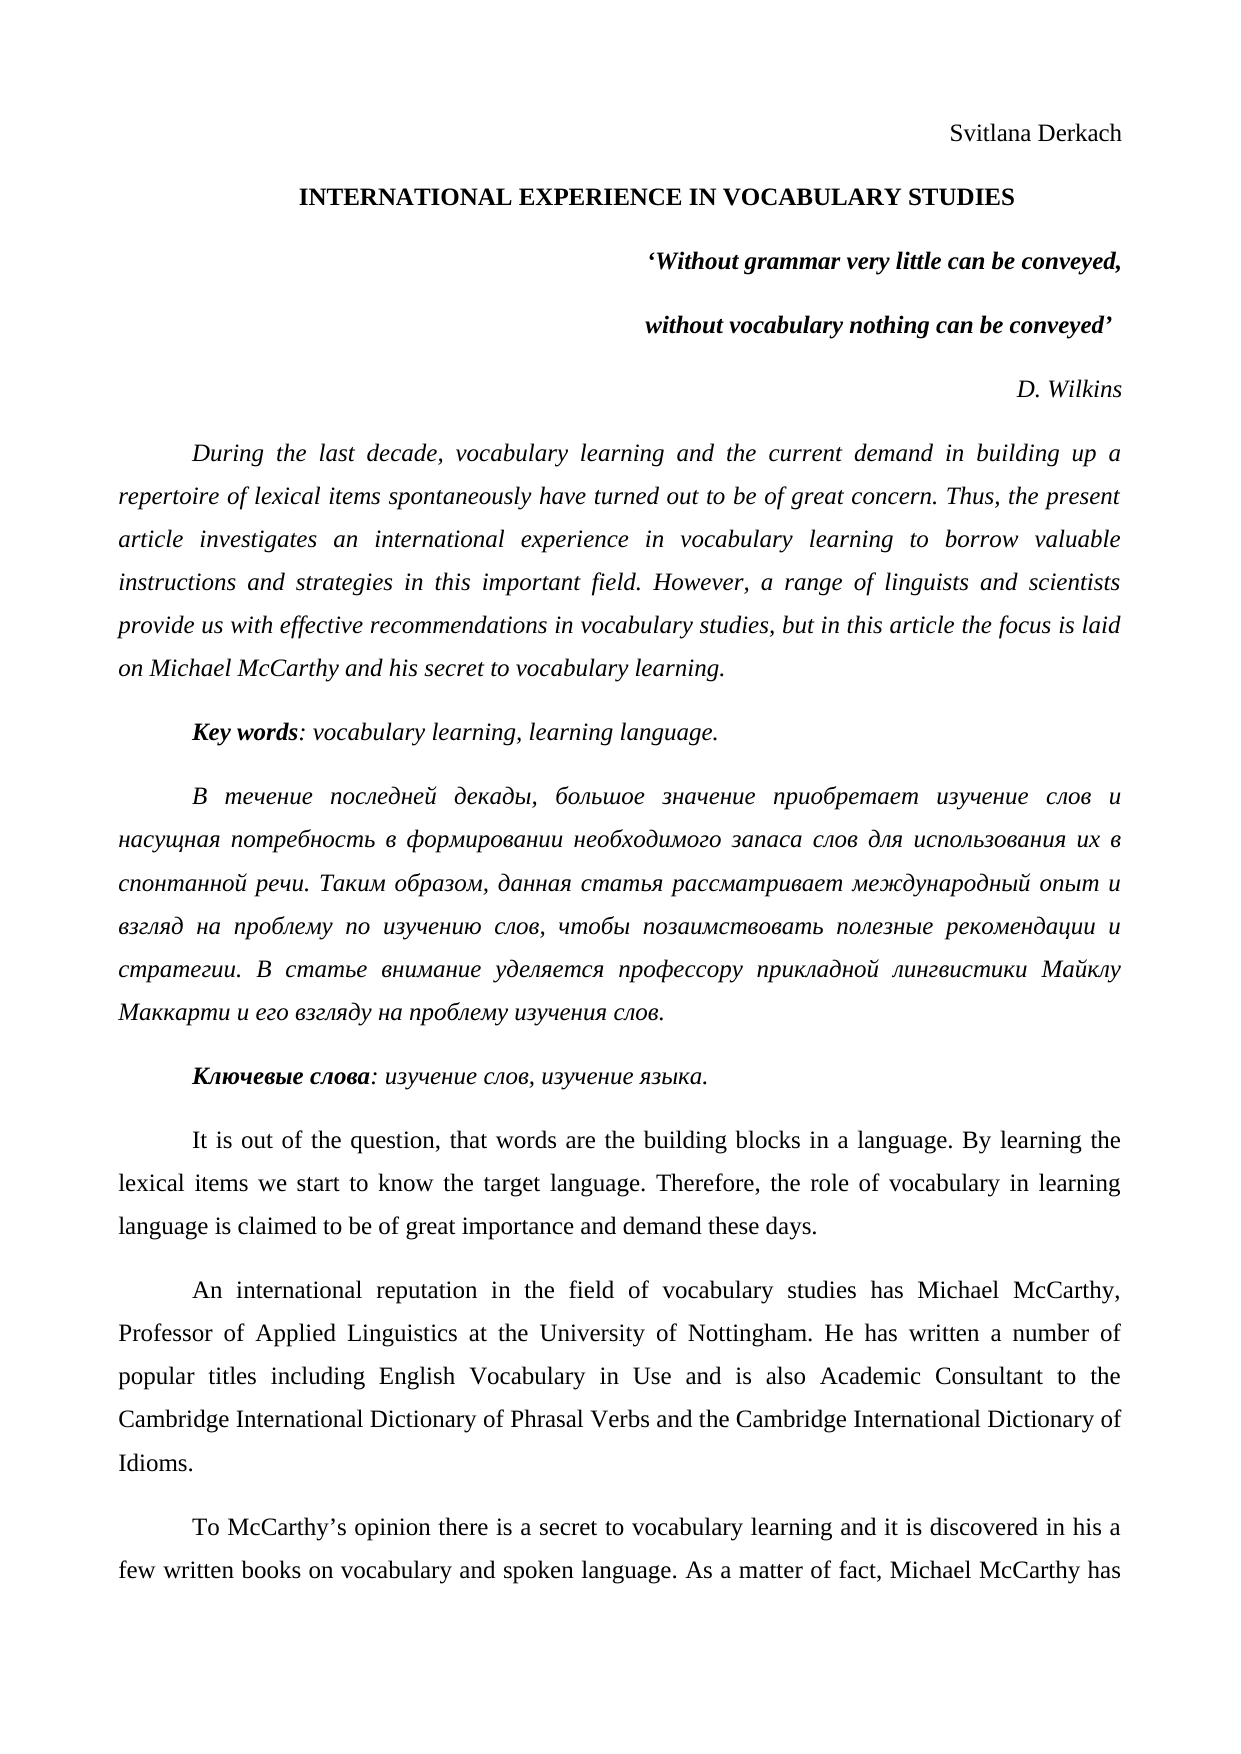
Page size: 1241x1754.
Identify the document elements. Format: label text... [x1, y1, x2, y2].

text Ключевые слова: изучение слов, изучение языка. [118, 1061, 1122, 1090]
text Key words: vocabulary learning, learning language. [118, 717, 1122, 746]
text without vocabulary nothing can be conveyed’ [118, 310, 1122, 339]
text INTERNATIONAL EXPERIENCE IN VOCABULARY STUDIES [118, 182, 1122, 211]
text В течение последней декады, большое значение приобретает изучение слов и насущная потребность в формировании необходимого запаса слов для использования их в спонтанной речи. Таким образом, данная статья рассматривает международный опыт и взгляд на проблему по изучению слов, чтобы позаимствовать полезные рекомендации и стратегии. В статье внимание уделяется профессору прикладной лингвистики Майклу Маккарти и его взгляду на проблему изучения слов. [118, 781, 1122, 1026]
text ‘Without grammar very little can be conveyed, [118, 246, 1122, 275]
text D. Wilkins [118, 374, 1122, 403]
text An international reputation in the field of vocabulary studies has Michael McCarthy, Professor of Applied Linguistics at the University of Nottingham. He has written a number of popular titles including English Vocabulary in Use and is also Academic Consultant to the Cambridge International Dictionary of Phrasal Verbs and the Cambridge International Dictionary of Idioms. [118, 1275, 1122, 1476]
text Svitlana Derkach [118, 118, 1122, 147]
text It is out of the question, that words are the building blocks in a language. By learning the lexical items we start to know the target language. Therefore, the role of vocabulary in learning language is claimed to be of great importance and demand these days. [118, 1125, 1122, 1240]
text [118, 1512, 1122, 1583]
text During the last decade, vocabulary learning and the current demand in building up a repertoire of lexical items spontaneously have turned out to be of great concern. Thus, the present article investigates an international experience in vocabulary learning to borrow valuable instructions and strategies in this important field. However, a range of linguists and scientists provide us with effective recommendations in vocabulary studies, but in this article the focus is laid on Michael McCarthy and his secret to vocabulary learning. [118, 438, 1122, 682]
